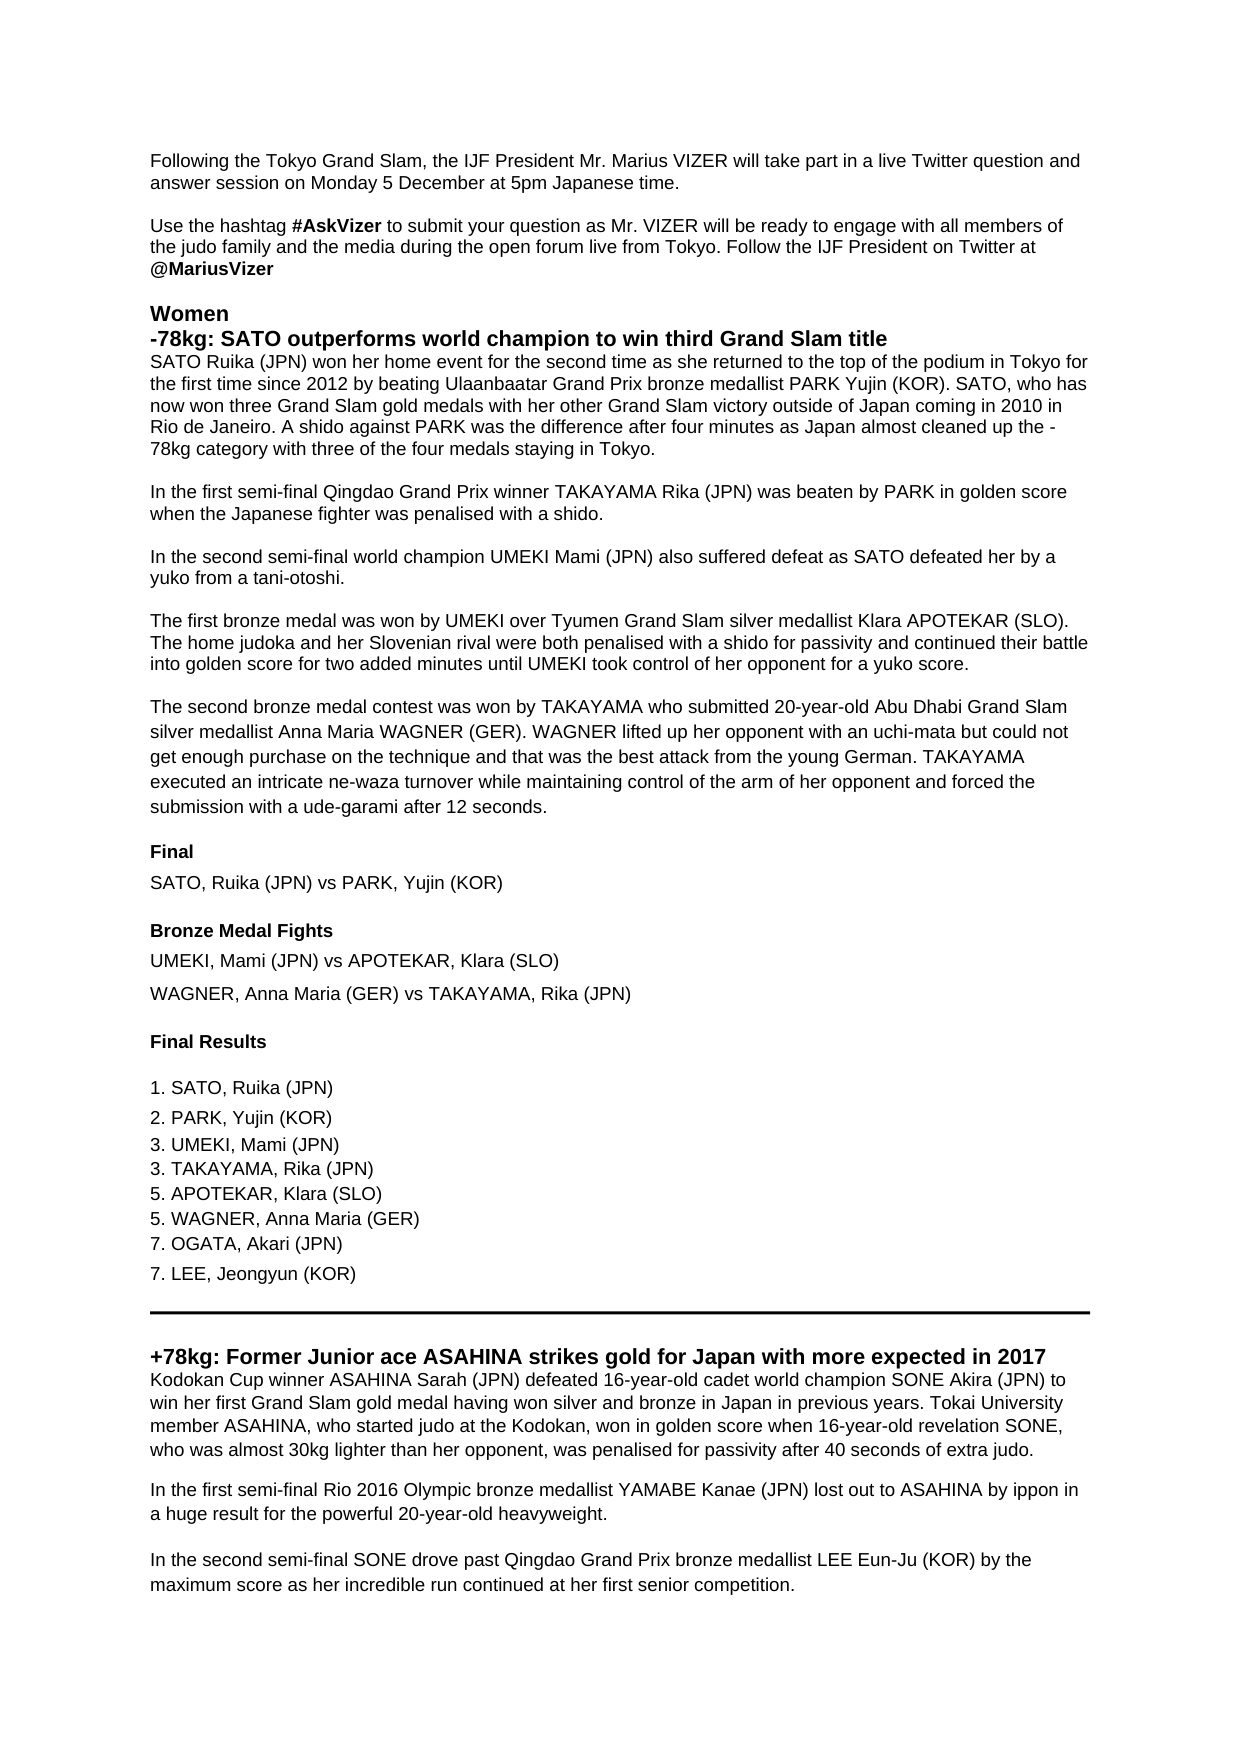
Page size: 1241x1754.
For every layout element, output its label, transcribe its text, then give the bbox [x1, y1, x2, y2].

text In the second semi-final SONE drove past Qingdao Grand Prix bronze medallist LEE Eun-Ju (KOR) by the maximum score as her incredible run continued at her first senior competition. [150, 1549, 1090, 1595]
text SATO Ruika (JPN) won her home event for the second time as she returned to the top of the podium in Tokyo for the first time since 2012 by beating Ulaanbaatar Grand Prix bronze medallist PARK Yujin (KOR). SATO, who has now won three Grand Slam gold medals with her other Grand Slam victory outside of Japan coming in 2010 in Rio de Janeiro. A shido against PARK was the difference after four minutes as Japan almost cleaned up the -78kg category with three of the four medals staying in Tokyo. [150, 351, 1090, 459]
text In the first semi-final Qingdao Grand Prix winner TAKAYAMA Rika (JPN) was beaten by PARK in golden score when the Japanese fighter was penalised with a shido. [150, 481, 1090, 524]
text Bronze Medal Fights UMEKI, Mami (JPN) vs APOTEKAR, Klara (SLO) WAGNER, Anna Maria (GER) vs TAKAYAMA, Rika (JPN) [150, 920, 1090, 1006]
text 1. SATO, Ruika (JPN) 2. PARK, Yujin (KOR) 3. UMEKI, Mami (JPN) 3. TAKAYAMA, Rika (JPN) 5. APOTEKAR, Klara (SLO) 5. WAGNER, Anna Maria (GER) 7. OGATA, Akari (JPN) 7. LEE, Jeongyun (KOR) [150, 1076, 1090, 1286]
text Final Results [150, 1031, 1090, 1052]
text In the second semi-final world champion UMEKI Mami (JPN) also suffered defeat as SATO defeated her by a yuko from a tani-otoshi. [150, 545, 1090, 588]
text Women -78kg: SATO outperforms world champion to win third Grand Slam title [150, 301, 1090, 351]
text Following the Tokyo Grand Slam, the IJF President Mr. Marius VIZER will take part in a live Twitter question and answer session on Monday 5 December at 5pm Japanese time. [150, 150, 1090, 193]
text Kodokan Cup winner ASAHINA Sarah (JPN) defeated 16-year-old cadet world champion SONE Akira (JPN) to win her first Grand Slam gold medal having won silver and bronze in Japan in previous years. Tokai University member ASAHINA, who started judo at the Kodokan, won in golden score when 16-year-old revelation SONE, who was almost 30kg lighter than her opponent, was penalised for passivity after 40 seconds of extra judo. [150, 1369, 1090, 1460]
text +78kg: Former Junior ace ASAHINA strikes gold for Japan with more expected in 2017 [150, 1343, 1090, 1369]
text The first bronze medal was won by UMEKI over Tyumen Grand Slam silver medallist Klara APOTEKAR (SLO). The home judoka and her Slovenian rival were both penalised with a shido for passivity and continued their battle into golden score for two added minutes until UMEKI took control of her opponent for a yuko score. [150, 610, 1090, 675]
text In the first semi-final Rio 2016 Olympic bronze medallist YAMABE Kanae (JPN) lost out to ASAHINA by ippon in a huge result for the powerful 20-year-old heavyweight. [150, 1478, 1090, 1525]
text Final SATO, Ruika (JPN) vs PARK, Yujin (KOR) [150, 841, 1090, 895]
text The second bronze medal contest was won by TAKAYAMA who submitted 20-year-old Abu Dhabi Grand Slam silver medallist Anna Maria WAGNER (GER). WAGNER lifted up her opponent with an uchi-mata but could not get enough purchase on the technique and that was the best attack from the young German. TAKAYAMA executed an intricate ne-waza turnover while maintaining control of the arm of her opponent and forced the submission with a ude-garami after 12 seconds. [150, 696, 1090, 817]
text Use the hashtag #AskVizer to submit your question as Mr. VIZER will be ready to engage with all members of the judo family and the media during the open forum live from Tokyo. Follow the IJF President on Twitter at @MariusVizer [150, 215, 1090, 279]
